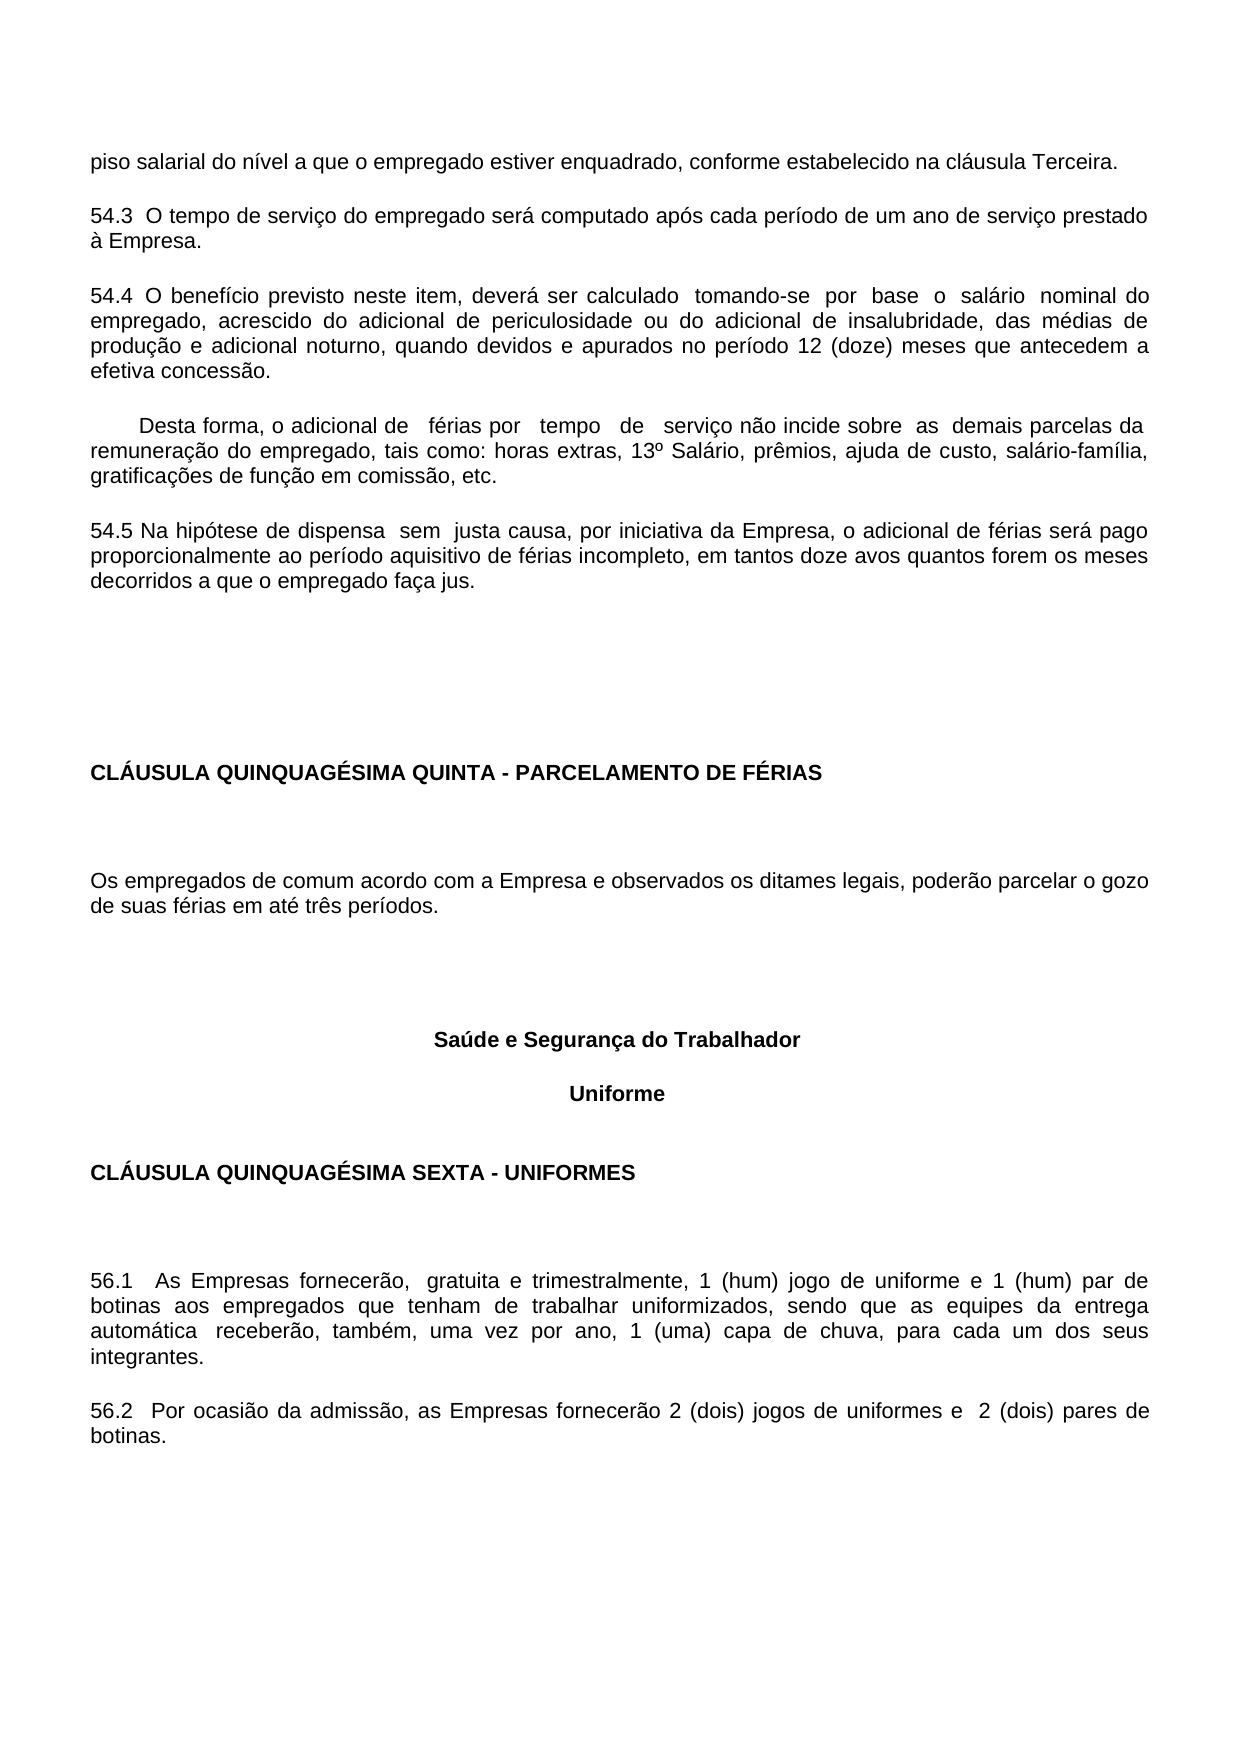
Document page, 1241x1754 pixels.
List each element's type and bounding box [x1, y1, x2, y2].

table_header [89, 118, 1152, 1595]
